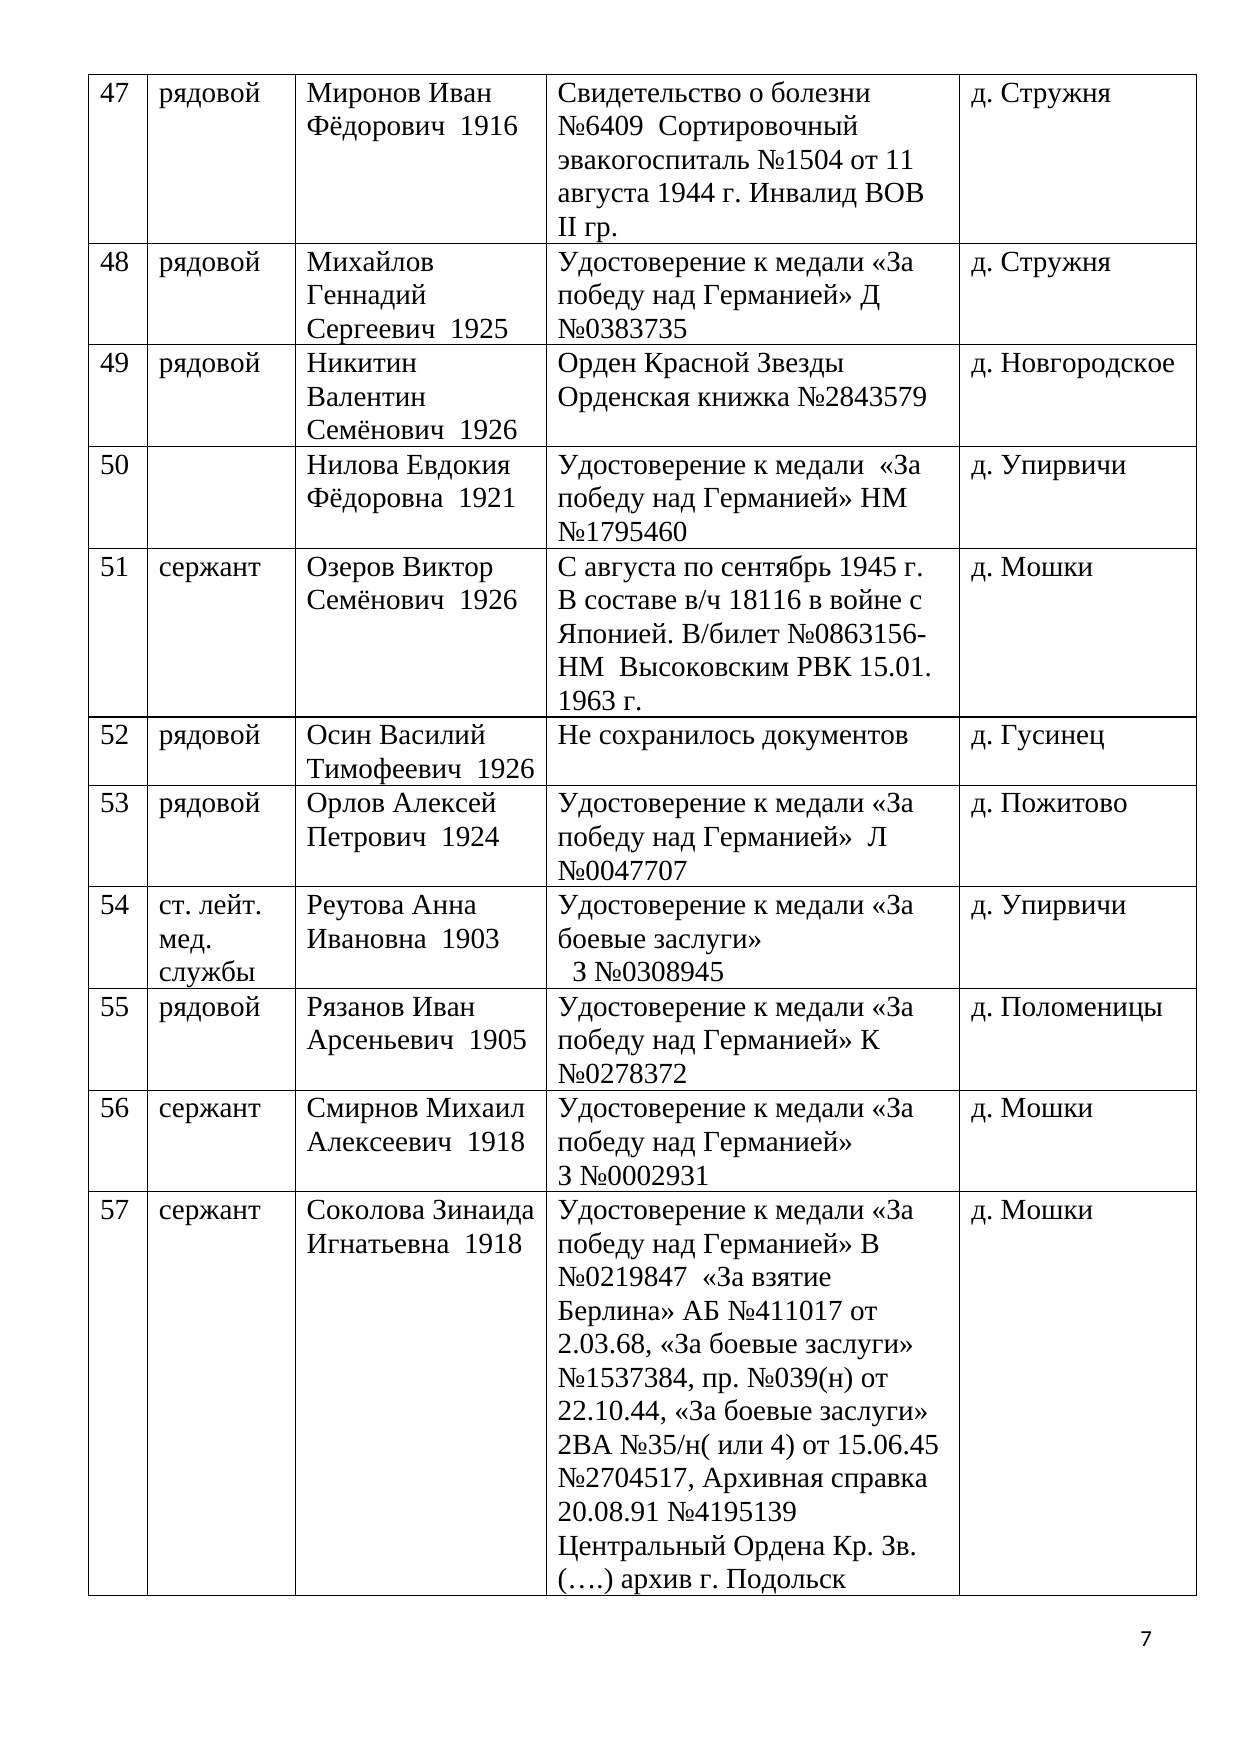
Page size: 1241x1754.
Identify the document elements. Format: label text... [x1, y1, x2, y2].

table_cell рядовой [148, 718, 295, 784]
table_cell рядовой [148, 244, 295, 344]
table_cell Удостоверение к медали «За победу над Германией» В №0219847 «За взятие Берлина» АБ №411017 от 2.03.68, «За боевые заслуги» №1537384, пр. №039(н) от 22.10.44, «За боевые заслуги» 2ВА №35/н( или 4) от 15.06.45 №2704517, Архивная справка 20.08.91 №4195139 Центральный Ордена Кр. Зв. (….) архив г. Подольск [547, 1192, 959, 1595]
table_cell 54 [89, 887, 147, 988]
table_cell рядовой [148, 989, 295, 1089]
table_cell д. Пожитово [960, 786, 1196, 886]
table_cell Осин Василий Тимофеевич 1926 [296, 718, 546, 784]
table_cell 47 [89, 75, 147, 243]
table_cell сержант [148, 1192, 295, 1595]
table_cell рядовой [148, 786, 295, 886]
table_cell Нилова Евдокия Фёдоровна 1921 [296, 447, 546, 548]
table_cell Смирнов Михаил Алексеевич 1918 [296, 1091, 546, 1191]
table_cell д. Мошки [960, 1192, 1196, 1595]
table_cell 53 [89, 786, 147, 886]
table_cell д. Упирвичи [960, 447, 1196, 548]
table_cell рядовой [148, 345, 295, 446]
table_cell Михайлов Геннадий Сергеевич 1925 [296, 244, 546, 344]
table_cell ст. лейт. мед. службы [148, 887, 295, 988]
table_cell Удостоверение к медали «За победу над Германией» Л №0047707 [547, 786, 959, 886]
table_cell Удостоверение к медали «За победу над Германией» К №0278372 [547, 989, 959, 1089]
table_cell Озеров Виктор Семёнович 1926 [296, 549, 546, 716]
table_cell Орлов Алексей Петрович 1924 [296, 786, 546, 886]
table_cell Реутова Анна Ивановна 1903 [296, 887, 546, 988]
table_cell Рязанов Иван Арсеньевич 1905 [296, 989, 546, 1089]
table_cell 55 [89, 989, 147, 1089]
table_cell 57 [89, 1192, 147, 1595]
table_cell Удостоверение к медали «За победу над Германией» НМ №1795460 [547, 447, 959, 548]
table_cell Орден Красной Звезды Орденская книжка №2843579 [547, 345, 959, 446]
table_cell д. Гусинец [960, 718, 1196, 784]
table_cell д. Поломеницы [960, 989, 1196, 1089]
table_cell 51 [89, 549, 147, 716]
table_cell 52 [89, 718, 147, 784]
table_cell рядовой [148, 75, 295, 243]
table_cell д. Мошки [960, 549, 1196, 716]
table_cell 50 [89, 447, 147, 548]
table_cell 56 [89, 1091, 147, 1191]
table_cell д. Упирвичи [960, 887, 1196, 988]
table_cell д. Мошки [960, 1091, 1196, 1191]
table_cell Никитин Валентин Семёнович 1926 [296, 345, 546, 446]
table_cell д. Новгородское [960, 345, 1196, 446]
table_cell Не сохранилось документов [547, 718, 959, 784]
table_cell [148, 447, 295, 548]
table_cell 48 [89, 244, 147, 344]
table_cell сержант [148, 1091, 295, 1191]
table_cell С августа по сентябрь 1945 г. В составе в/ч 18116 в войне с Японией. В/билет №0863156-НМ Высоковским РВК 15.01. 1963 г. [547, 549, 959, 716]
table_cell Свидетельство о болезни №6409 Сортировочный эвакогоспиталь №1504 от 11 августа 1944 г. Инвалид ВОВ ΙΙ гр. [547, 75, 959, 243]
table_cell д. Стружня [960, 75, 1196, 243]
table_cell Удостоверение к медали «За победу над Германией» Д №0383735 [547, 244, 959, 344]
table_cell д. Стружня [960, 244, 1196, 344]
table_cell Соколова Зинаида Игнатьевна 1918 [296, 1192, 546, 1595]
table_cell сержант [148, 549, 295, 716]
table_cell 49 [89, 345, 147, 446]
table_cell Удостоверение к медали «За боевые заслуги» З №0308945 [547, 887, 959, 988]
table_cell Миронов Иван Фёдорович 1916 [296, 75, 546, 243]
table_cell Удостоверение к медали «За победу над Германией» З №0002931 [547, 1091, 959, 1191]
